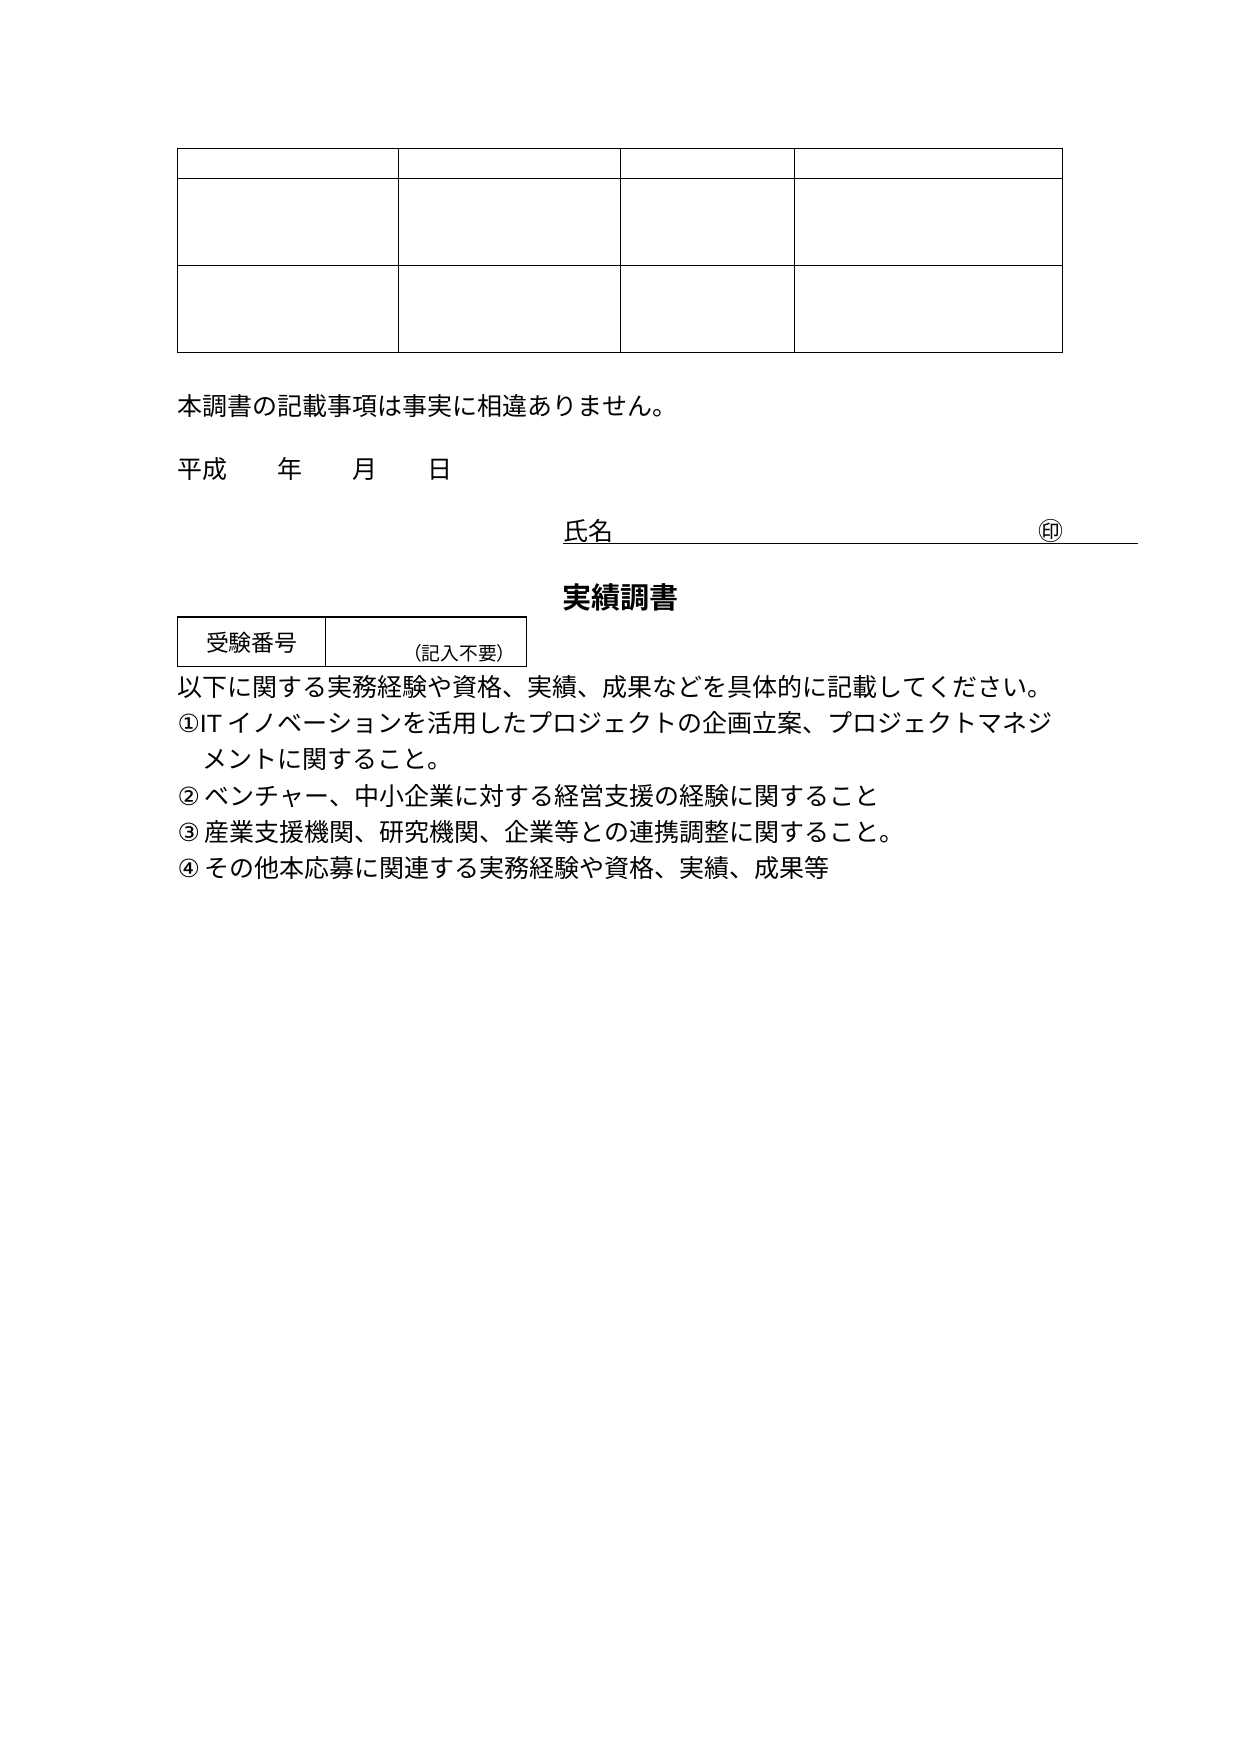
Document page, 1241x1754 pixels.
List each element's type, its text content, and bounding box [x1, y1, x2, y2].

table_cell [795, 266, 1062, 352]
table_cell [621, 179, 794, 265]
table_cell [795, 179, 1062, 265]
text ③産業支援機関、研究機関、企業等との連携調整に関すること。 [177, 812, 1063, 848]
text ④その他本応募に関連する実務経験や資格、実績、成果等 [177, 848, 1063, 885]
table_cell [399, 179, 620, 265]
table_cell [178, 266, 398, 352]
text 以下に関する実務経験や資格、実績、成果などを具体的に記載してください。 [177, 667, 1063, 703]
table_cell [621, 149, 794, 177]
text 本調書の記載事項は事実に相違ありません。 [177, 387, 1063, 423]
text 氏名 ㊞ [177, 512, 1063, 548]
table_header 受験番号 [178, 618, 325, 666]
table_cell [399, 266, 620, 352]
text ②ベンチャー、中小企業に対する経営支援の経験に関すること [177, 776, 1063, 812]
table_cell [621, 266, 794, 352]
text 実績調書 [177, 574, 1063, 616]
table_cell [399, 149, 620, 177]
table_cell [178, 149, 398, 177]
table_cell [795, 149, 1062, 177]
table_header （記入不要） [326, 618, 526, 666]
text ①ITイノベーションを活用したプロジェクトの企画立案、プロジェクトマネジメントに関すること。 [177, 703, 1063, 776]
table_cell [178, 179, 398, 265]
text 平成 年 月 日 [177, 449, 1063, 485]
